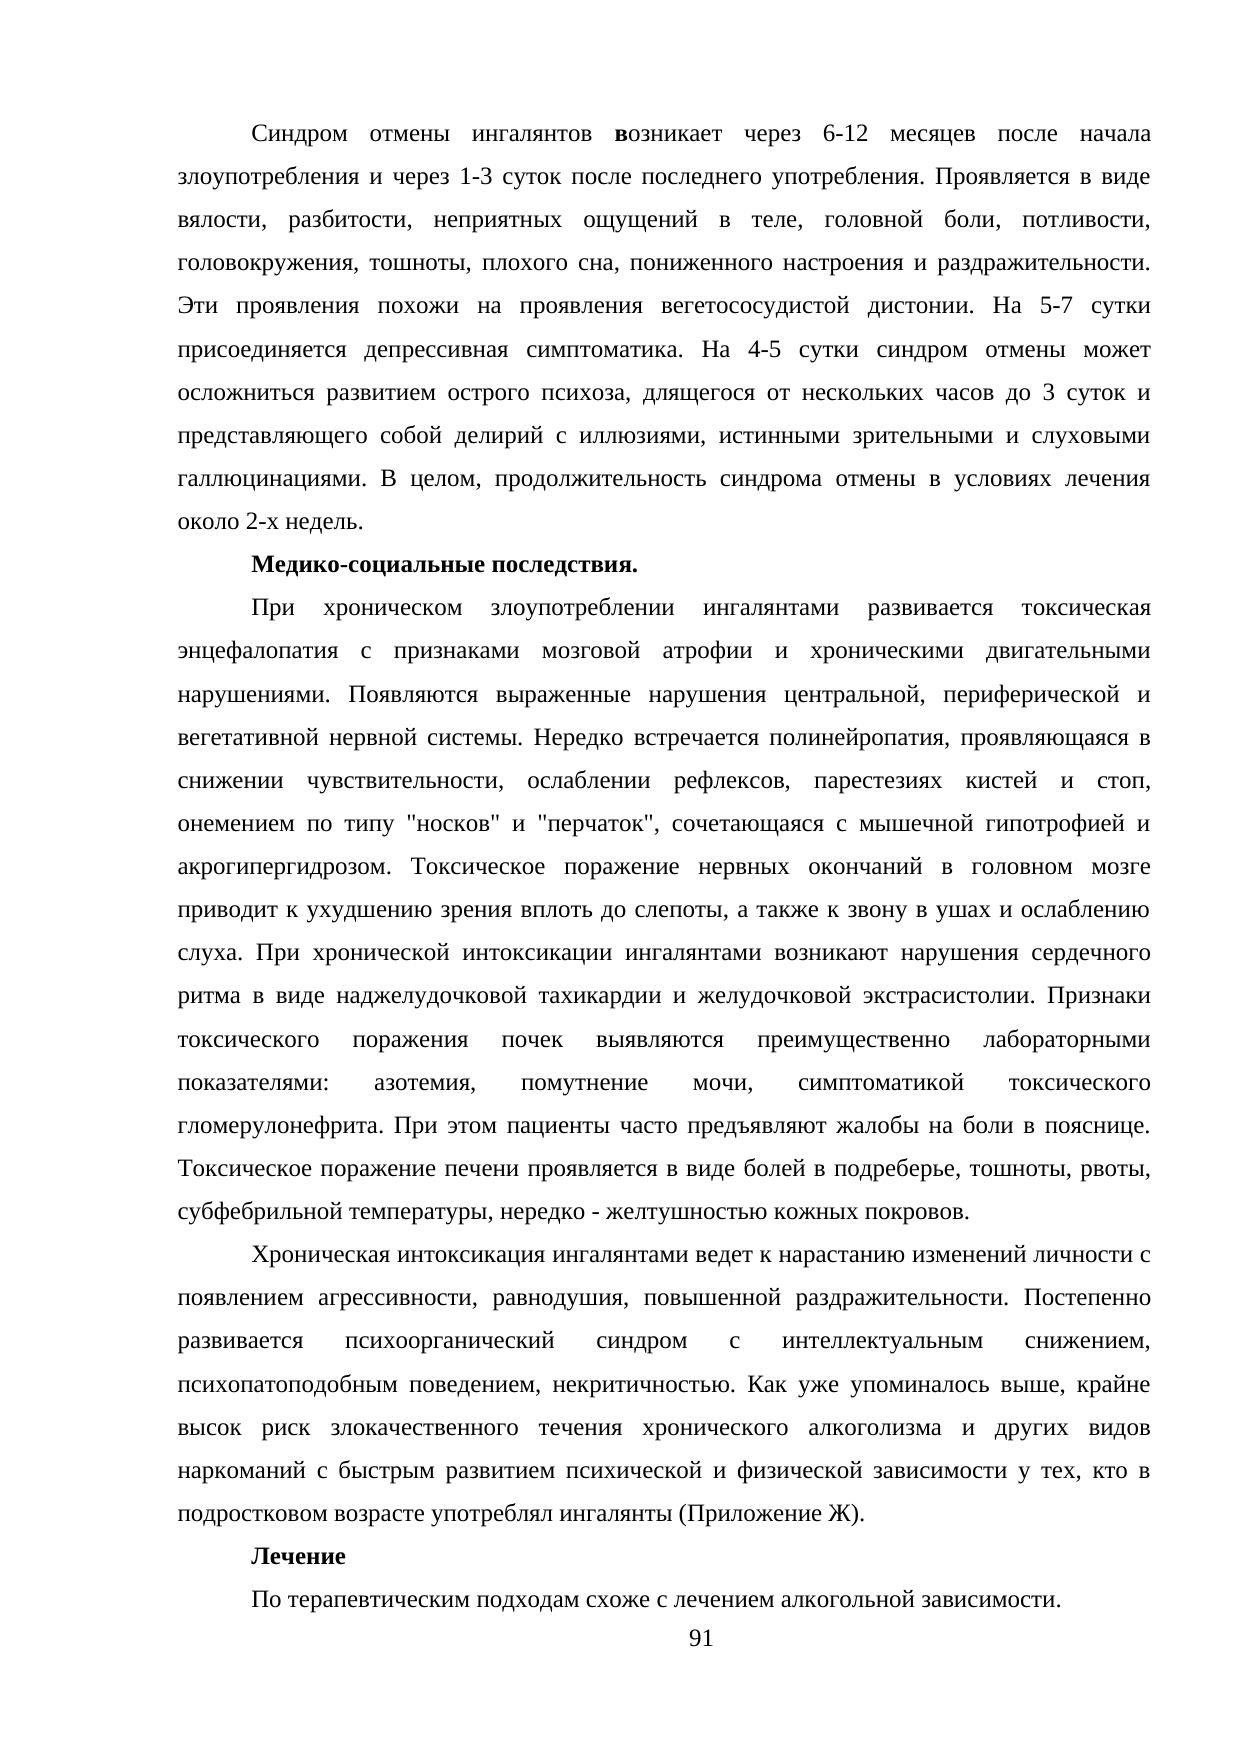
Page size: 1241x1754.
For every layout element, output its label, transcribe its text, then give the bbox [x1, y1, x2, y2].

text Синдром отмены ингалянтов возникает через 6-12 месяцев после начала злоупотребления и через 1-3 суток после последнего употребления. Проявляется в виде вялости, разбитости, неприятных ощущений в теле, головной боли, потливости, головокружения, тошноты, плохого сна, пониженного настроения и раздражительности. Эти проявления похожи на проявления вегетососудистой дистонии. На 5-7 сутки присоединяется депрессивная симптоматика. На 4-5 сутки синдром отмены может осложниться развитием острого психоза, длящегося от нескольких часов до 3 суток и представляющего собой делирий с иллюзиями, истинными зрительными и слуховыми галлюцинациями. В целом, продолжительность синдрома отмены в условиях лечения около 2-х недель. [177, 118, 1152, 535]
text При хроническом злоупотреблении ингалянтами развивается токсическая энцефалопатия с признаками мозговой атрофии и хроническими двигательными нарушениями. Появляются выраженные нарушения центральной, периферической и вегетативной нервной системы. Нередко встречается полинейропатия, проявляющаяся в снижении чувствительности, ослаблении рефлексов, парестезиях кистей и стоп, онемением по типу "носков" и "перчаток", сочетающаяся с мышечной гипотрофией и акрогипергидрозом. Токсическое поражение нервных окончаний в головном мозге приводит к ухудшению зрения вплоть до слепоты, а также к звону в ушах и ослаблению слуха. При хронической интоксикации ингалянтами возникают нарушения сердечного ритма в виде наджелудочковой тахикардии и желудочковой экстрасистолии. Признаки токсического поражения почек выявляются преимущественно лабораторными показателями: азотемия, помутнение мочи, симптоматикой токсического гломерулонефрита. При этом пациенты часто предъявляют жалобы на боли в пояснице. Токсическое поражение печени проявляется в виде болей в подреберье, тошноты, рвоты, субфебрильной температуры, нередко - желтушностью кожных покровов. [177, 592, 1152, 1225]
text Хроническая интоксикация ингалянтами ведет к нарастанию изменений личности с появлением агрессивности, равнодушия, повышенной раздражительности. Постепенно развивается психоорганический синдром с интеллектуальным снижением, психопатоподобным поведением, некритичностью. Как уже упоминалось выше, крайне высок риск злокачественного течения хронического алкоголизма и других видов наркоманий с быстрым развитием психической и физической зависимости у тех, кто в подростковом возрасте употреблял ингалянты (Приложение Ж). [177, 1239, 1152, 1527]
text Лечение [177, 1541, 1152, 1570]
text Медико-социальные последствия. [177, 549, 1152, 578]
text По терапевтическим подходам схоже с лечением алкогольной зависимости. [177, 1584, 1152, 1613]
